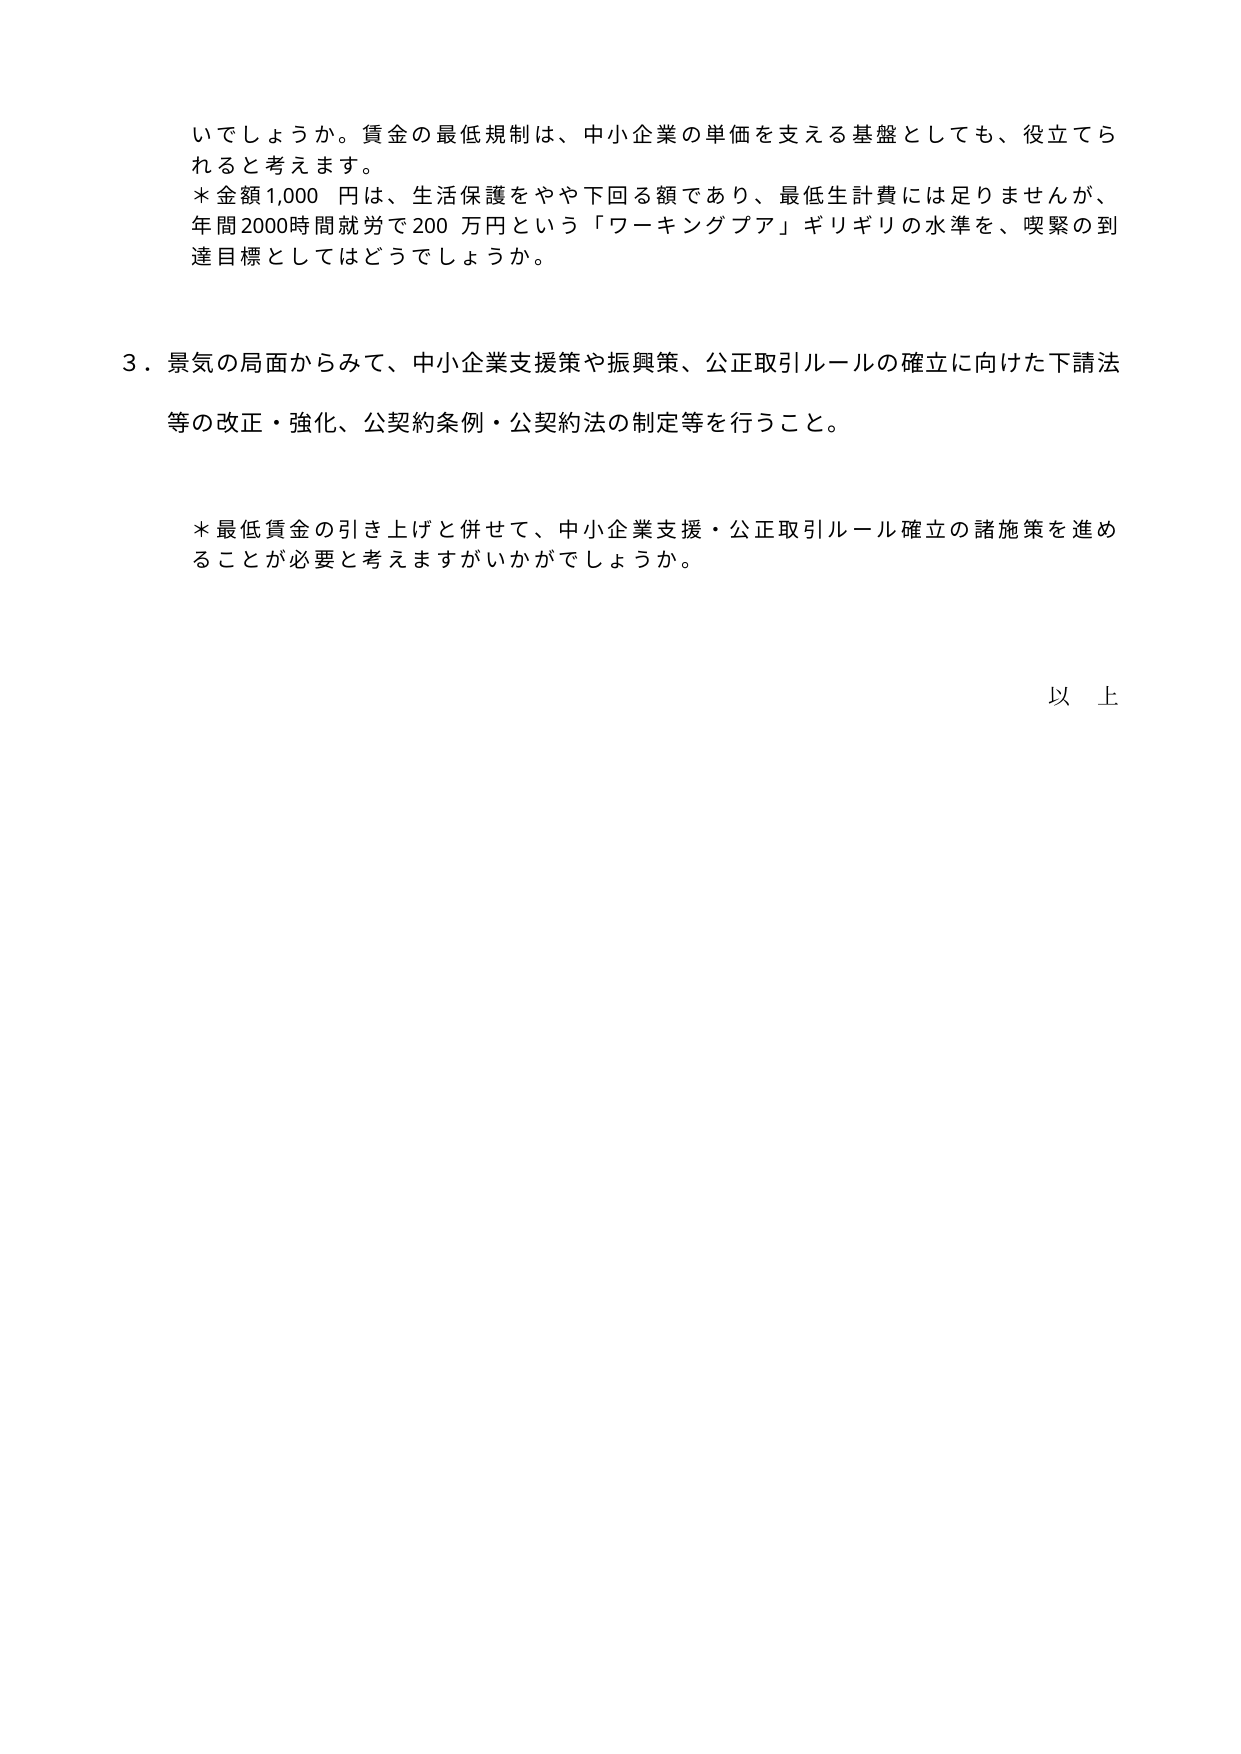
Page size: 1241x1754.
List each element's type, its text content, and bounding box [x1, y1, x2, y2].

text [182, 119, 1122, 179]
text ＊金額1,000円は、生活保護をやや下回る額であり、最低生計費には足りませんが、年間2000時間就労で200万円という「ワーキングプア」ギリギリの水準を、喫緊の到達目標としてはどうでしょうか。 [182, 179, 1122, 270]
text 以 上 [204, 664, 1122, 725]
text ＊最低賃金の引き上げと併せて、中小企業支援・公正取引ルール確立の諸施策を進めることが必要と考えますがいかがでしょうか。 [182, 513, 1122, 573]
text ３．景気の局面からみて、中小企業支援策や振興策、公正取引ルールの確立に向けた下請法等の改正・強化、公契約条例・公契約法の制定等を行うこと。 [118, 331, 1122, 452]
